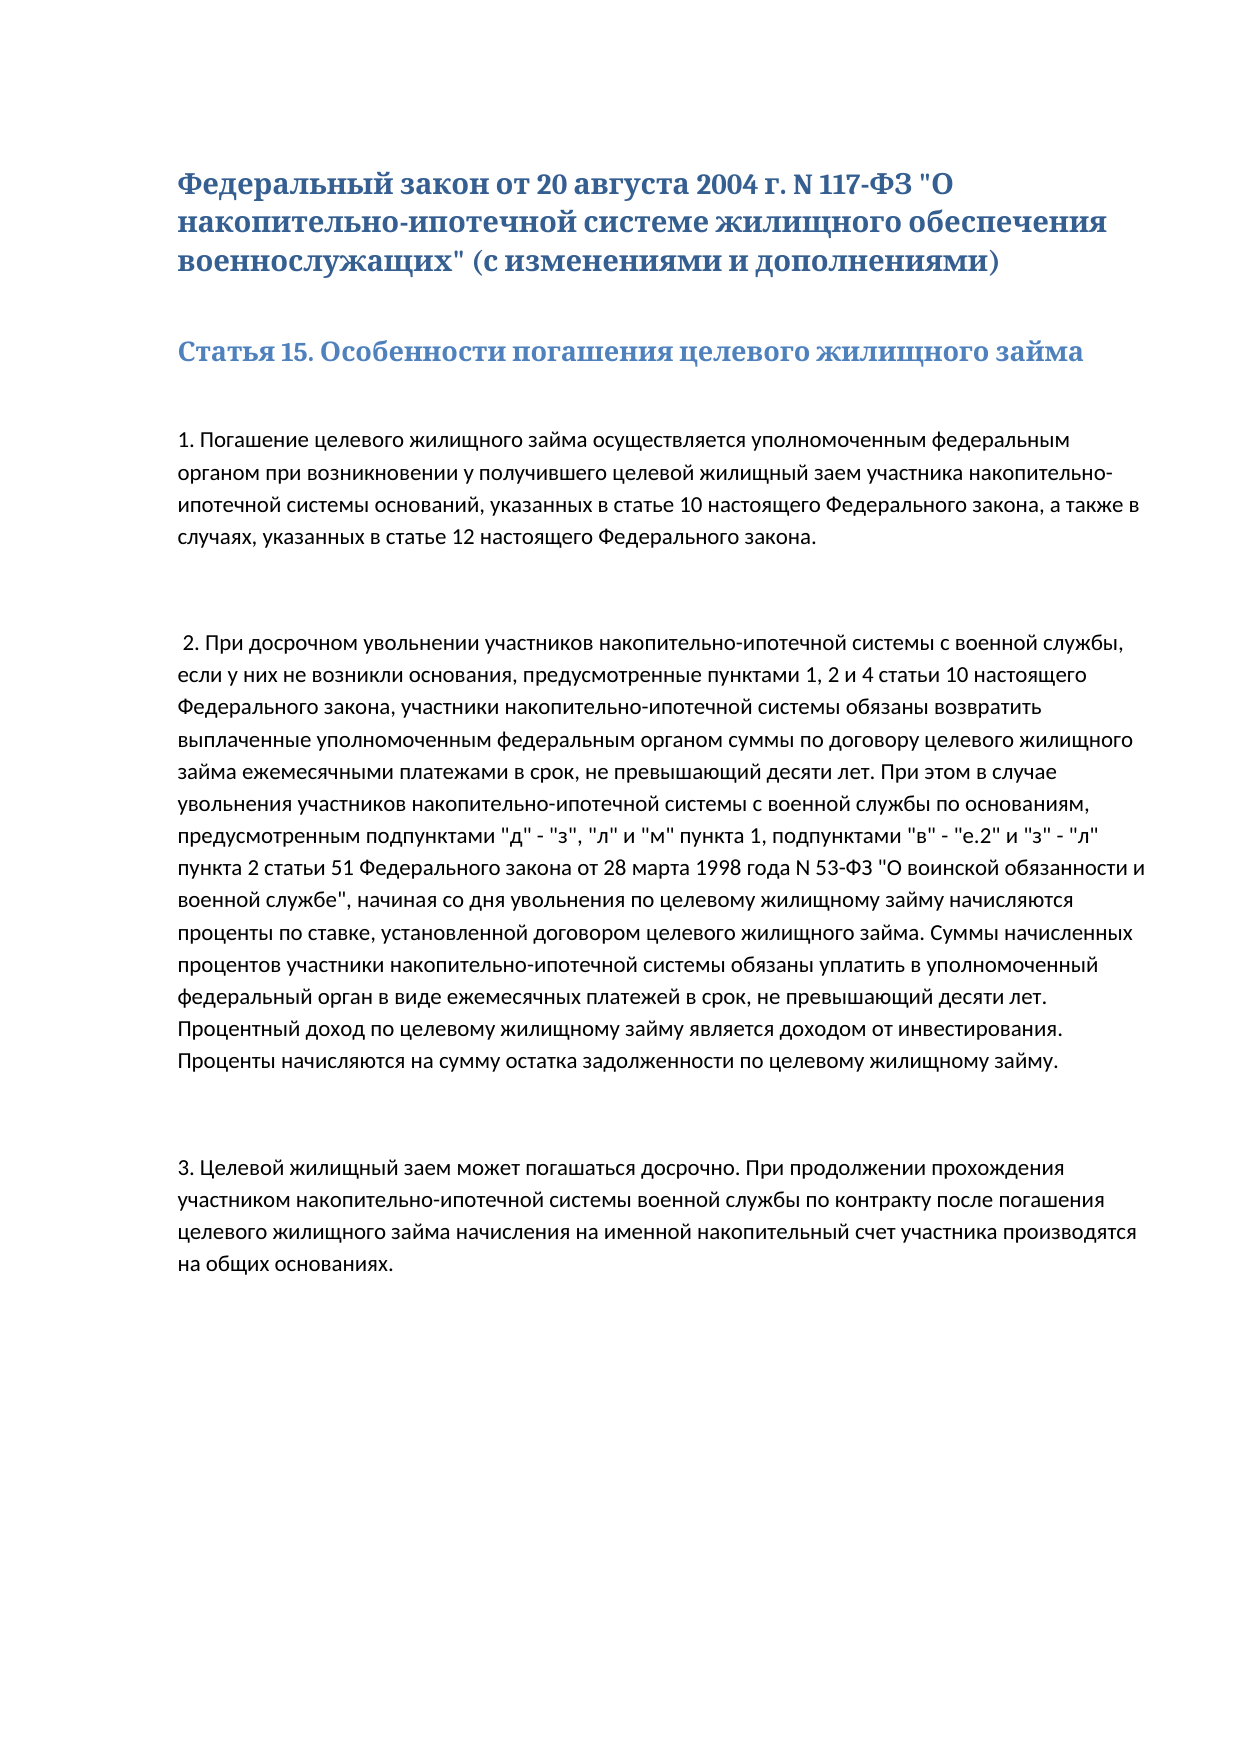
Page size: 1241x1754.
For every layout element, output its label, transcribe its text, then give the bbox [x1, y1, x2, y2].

text 3. Целевой жилищный заем может погашаться досрочно. При продолжении прохождения участником накопительно-ипотечной системы военной службы по контракту после погашения целевого жилищного займа начисления на именной накопительный счет участника производятся на общих основаниях. [177, 1153, 1152, 1277]
text 1. Погашение целевого жилищного займа осуществляется уполномоченным федеральным органом при возникновении у получившего целевой жилищный заем участника накопительно-ипотечной системы оснований, указанных в статье 10 настоящего Федерального закона, а также в случаях, указанных в статье 12 настоящего Федерального закона. [177, 426, 1152, 550]
text 2. При досрочном увольнении участников накопительно-ипотечной системы с военной службы, если у них не возникли основания, предусмотренные пунктами 1, 2 и 4 статьи 10 настоящего Федерального закона, участники накопительно-ипотечной системы обязаны возвратить выплаченные уполномоченным федеральным органом суммы по договору целевого жилищного займа ежемесячными платежами в срок, не превышающий десяти лет. При этом в случае увольнения участников накопительно-ипотечной системы с военной службы по основаниям, предусмотренным подпунктами "д" - "з", "л" и "м" пункта 1, подпунктами "в" - "е.2" и "з" - "л" пункта 2 статьи 51 Федерального закона от 28 марта 1998 года N 53-ФЗ "О воинской обязанности и военной службе", начиная со дня увольнения по целевому жилищному займу начисляются проценты по ставке, установленной договором целевого жилищного займа. Суммы начисленных процентов участники накопительно-ипотечной системы обязаны уплатить в уполномоченный федеральный орган в виде ежемесячных платежей в срок, не превышающий десяти лет. Процентный доход по целевому жилищному займу является доходом от инвестирования. Проценты начисляются на сумму остатка задолженности по целевому жилищному займу. [177, 628, 1152, 1074]
subtitle Статья 15. Особенности погашения целевого жилищного займа [177, 337, 1152, 368]
subtitle Федеральный закон от 20 августа 2004 г. N 117-ФЗ "О накопительно-ипотечной системе жилищного обеспечения военнослужащих" (с изменениями и дополнениями) [177, 168, 1152, 279]
